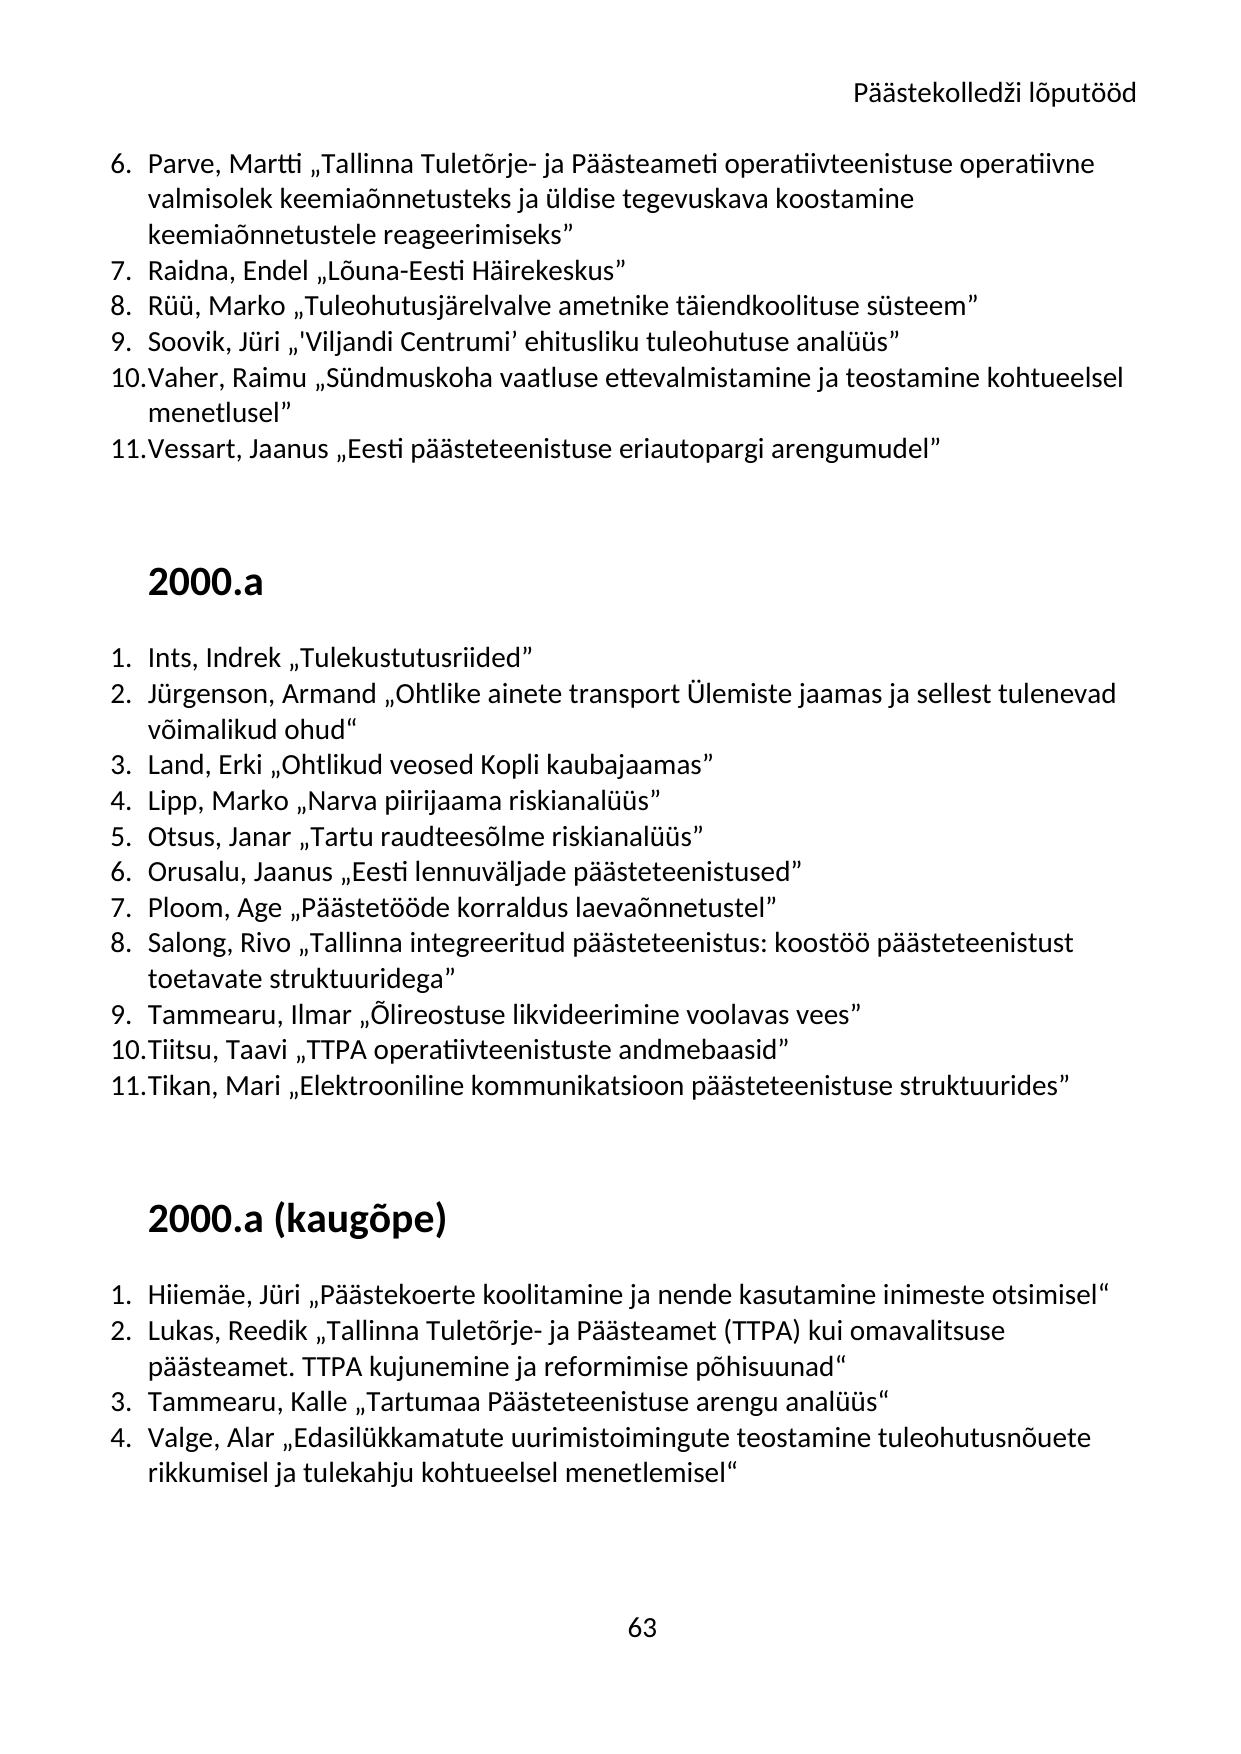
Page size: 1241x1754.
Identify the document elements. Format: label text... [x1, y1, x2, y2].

list Vessart, Jaanus „Eesti päästeteenistuse eriautopargi arengumudel” [110, 430, 1137, 466]
list Tiitsu, Taavi „TTPA operatiivteenistuste andmebaasid” [110, 1031, 1137, 1067]
list Ints, Indrek „Tulekustutusriided” [110, 639, 1137, 675]
list Ploom, Age „Päästetööde korraldus laevaõnnetustel” [110, 889, 1137, 924]
list Tikan, Mari „Elektrooniline kommunikatsioon päästeteenistuse struktuurides” [110, 1067, 1137, 1103]
list Hiiemäe, Jüri „Päästekoerte koolitamine ja nende kasutamine inimeste otsimisel“ [110, 1276, 1137, 1312]
list Tammearu, Ilmar „Õlireostuse likvideerimine voolavas vees” [110, 996, 1137, 1031]
list Parve, Martti „Tallinna Tuletõrje- ja Päästeameti operatiivteenistuse operatiivne valmisolek keemiaõnnetusteks ja üldise tegevuskava koostamine keemiaõnnetustele reageerimiseks” [110, 145, 1137, 252]
list Vaher, Raimu „Sündmuskoha vaatluse ettevalmistamine ja teostamine kohtueelsel menetlusel” [110, 359, 1137, 430]
subtitle 2000.a [148, 555, 1137, 606]
subtitle 2000.a (kaugõpe) [148, 1192, 1137, 1243]
list Soovik, Jüri „'Viljandi Centrumi’ ehitusliku tuleohutuse analüüs” [110, 323, 1137, 359]
list Raidna, Endel „Lõuna-Eesti Häirekeskus” [110, 252, 1137, 287]
list Tammearu, Kalle „Tartumaa Päästeteenistuse arengu analüüs“ [110, 1383, 1137, 1419]
list Valge, Alar „Edasilükkamatute uurimistoimingute teostamine tuleohutusnõuete rikkumisel ja tulekahju kohtueelsel menetlemisel“ [110, 1419, 1137, 1490]
list Rüü, Marko „Tuleohutusjärelvalve ametnike täiendkoolituse süsteem” [110, 287, 1137, 323]
list Land, Erki „Ohtlikud veosed Kopli kaubajaamas” [110, 746, 1137, 782]
list Salong, Rivo „Tallinna integreeritud päästeteenistus: koostöö päästeteenistust toetavate struktuuridega” [110, 924, 1137, 996]
list Lipp, Marko „Narva piirijaama riskianalüüs” [110, 782, 1137, 818]
list Lukas, Reedik „Tallinna Tuletõrje- ja Päästeamet (TTPA) kui omavalitsuse päästeamet. TTPA kujunemine ja reformimise põhisuunad“ [110, 1312, 1137, 1383]
list Otsus, Janar „Tartu raudteesõlme riskianalüüs” [110, 818, 1137, 853]
list Jürgenson, Armand „Ohtlike ainete transport Ülemiste jaamas ja sellest tulenevad võimalikud ohud“ [110, 675, 1137, 746]
list Orusalu, Jaanus „Eesti lennuväljade päästeteenistused” [110, 853, 1137, 889]
